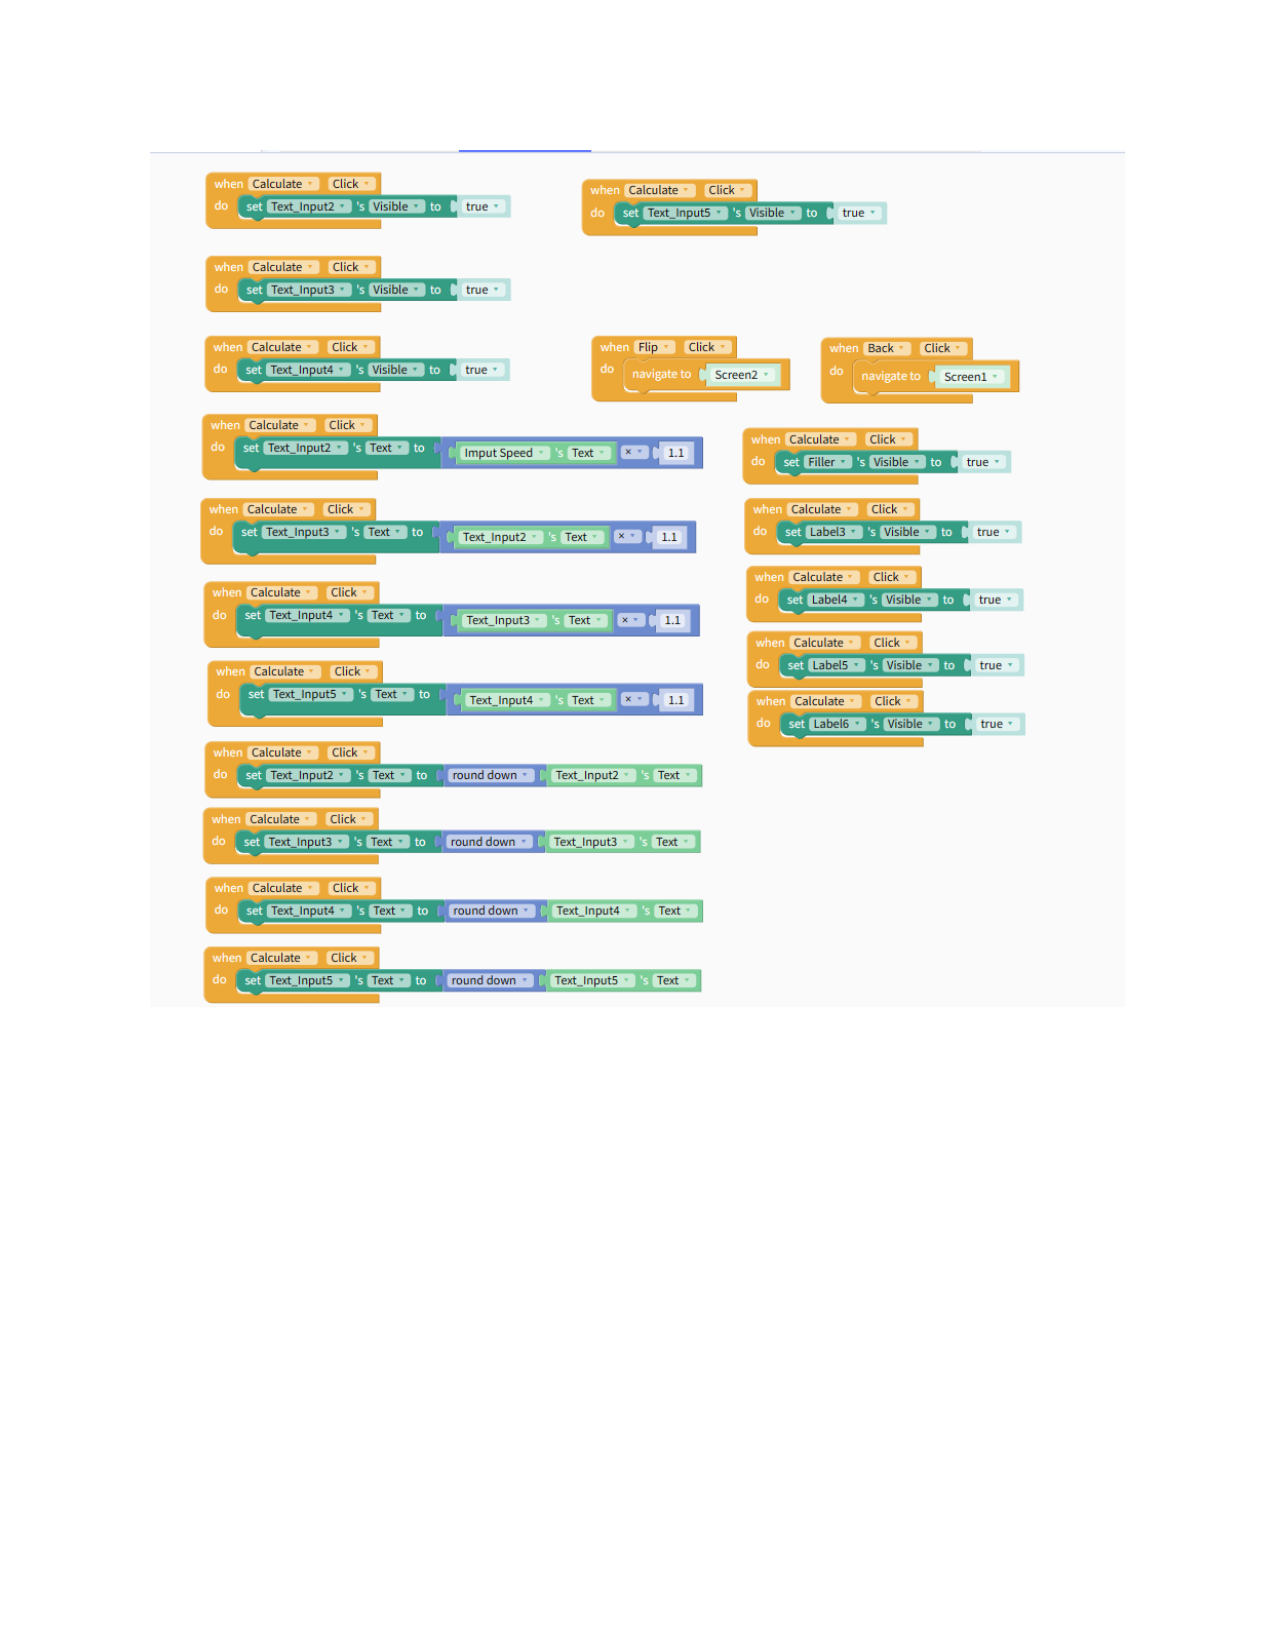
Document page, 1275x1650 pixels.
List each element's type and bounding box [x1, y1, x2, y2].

picture [150, 150, 1125, 1007]
